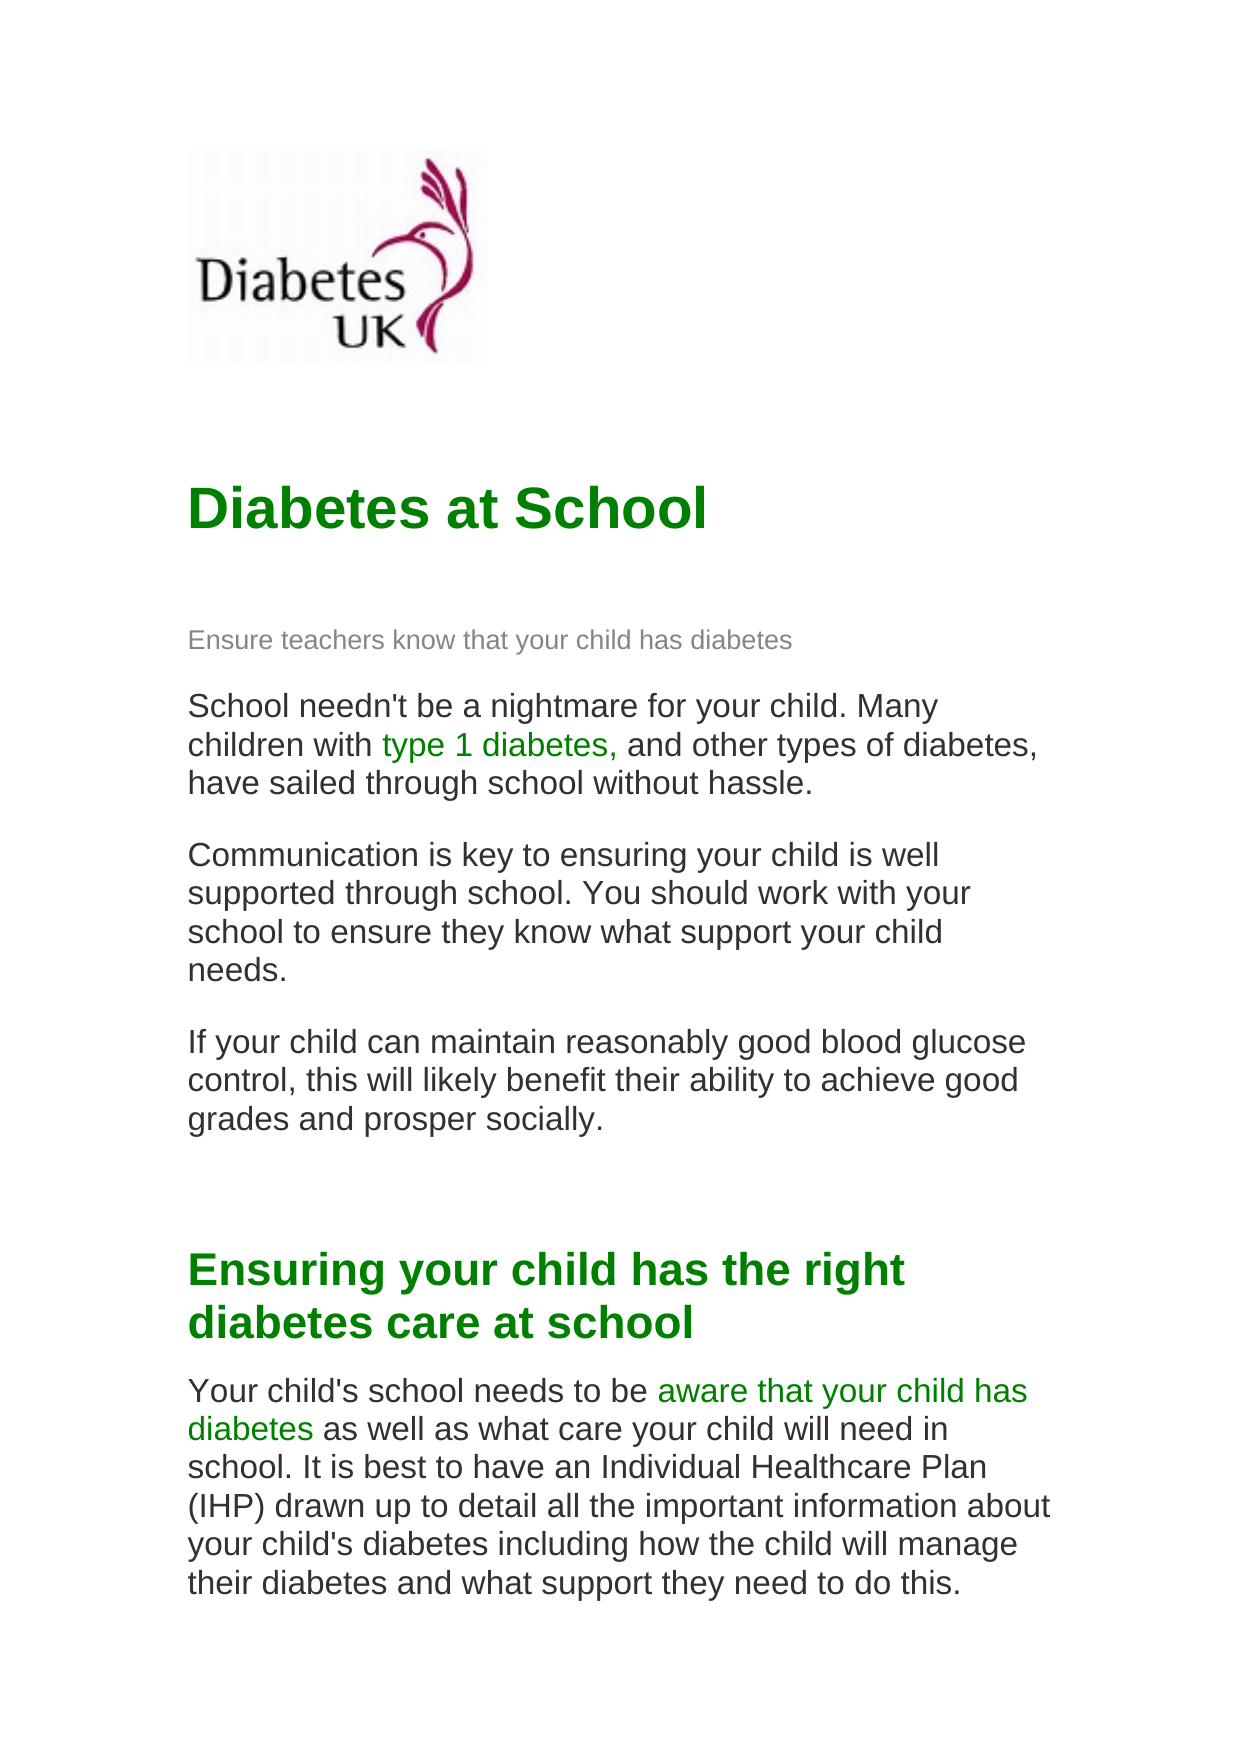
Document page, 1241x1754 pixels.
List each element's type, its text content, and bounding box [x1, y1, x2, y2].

text School needn't be a nightmare for your child. Many children with type 1 diabetes, and other types of diabetes, have sailed through school without hassle. [187, 686, 1053, 802]
picture [187, 150, 488, 365]
text If your child can maintain reasonably good blood glucose control, this will likely benefit their ability to achieve good grades and prosper socially. [187, 1022, 1053, 1137]
text Ensuring your child has the right diabetes care at school [187, 1242, 1053, 1348]
text Communication is key to ensuring your child is well supported through school. You should work with your school to ensure they know what support your child needs. [187, 835, 1053, 989]
text Ensure teachers know that your child has diabetes [187, 624, 1053, 655]
text Your child's school needs to be aware that your child has diabetes as well as what care your child will need in school. It is best to have an Individual Healthcare Plan (IHP) drawn up to detail all the important information about your child's diabetes including how the child will manage their diabetes and what support they need to do this. [187, 1371, 1053, 1601]
text Diabetes at School [187, 473, 1053, 540]
